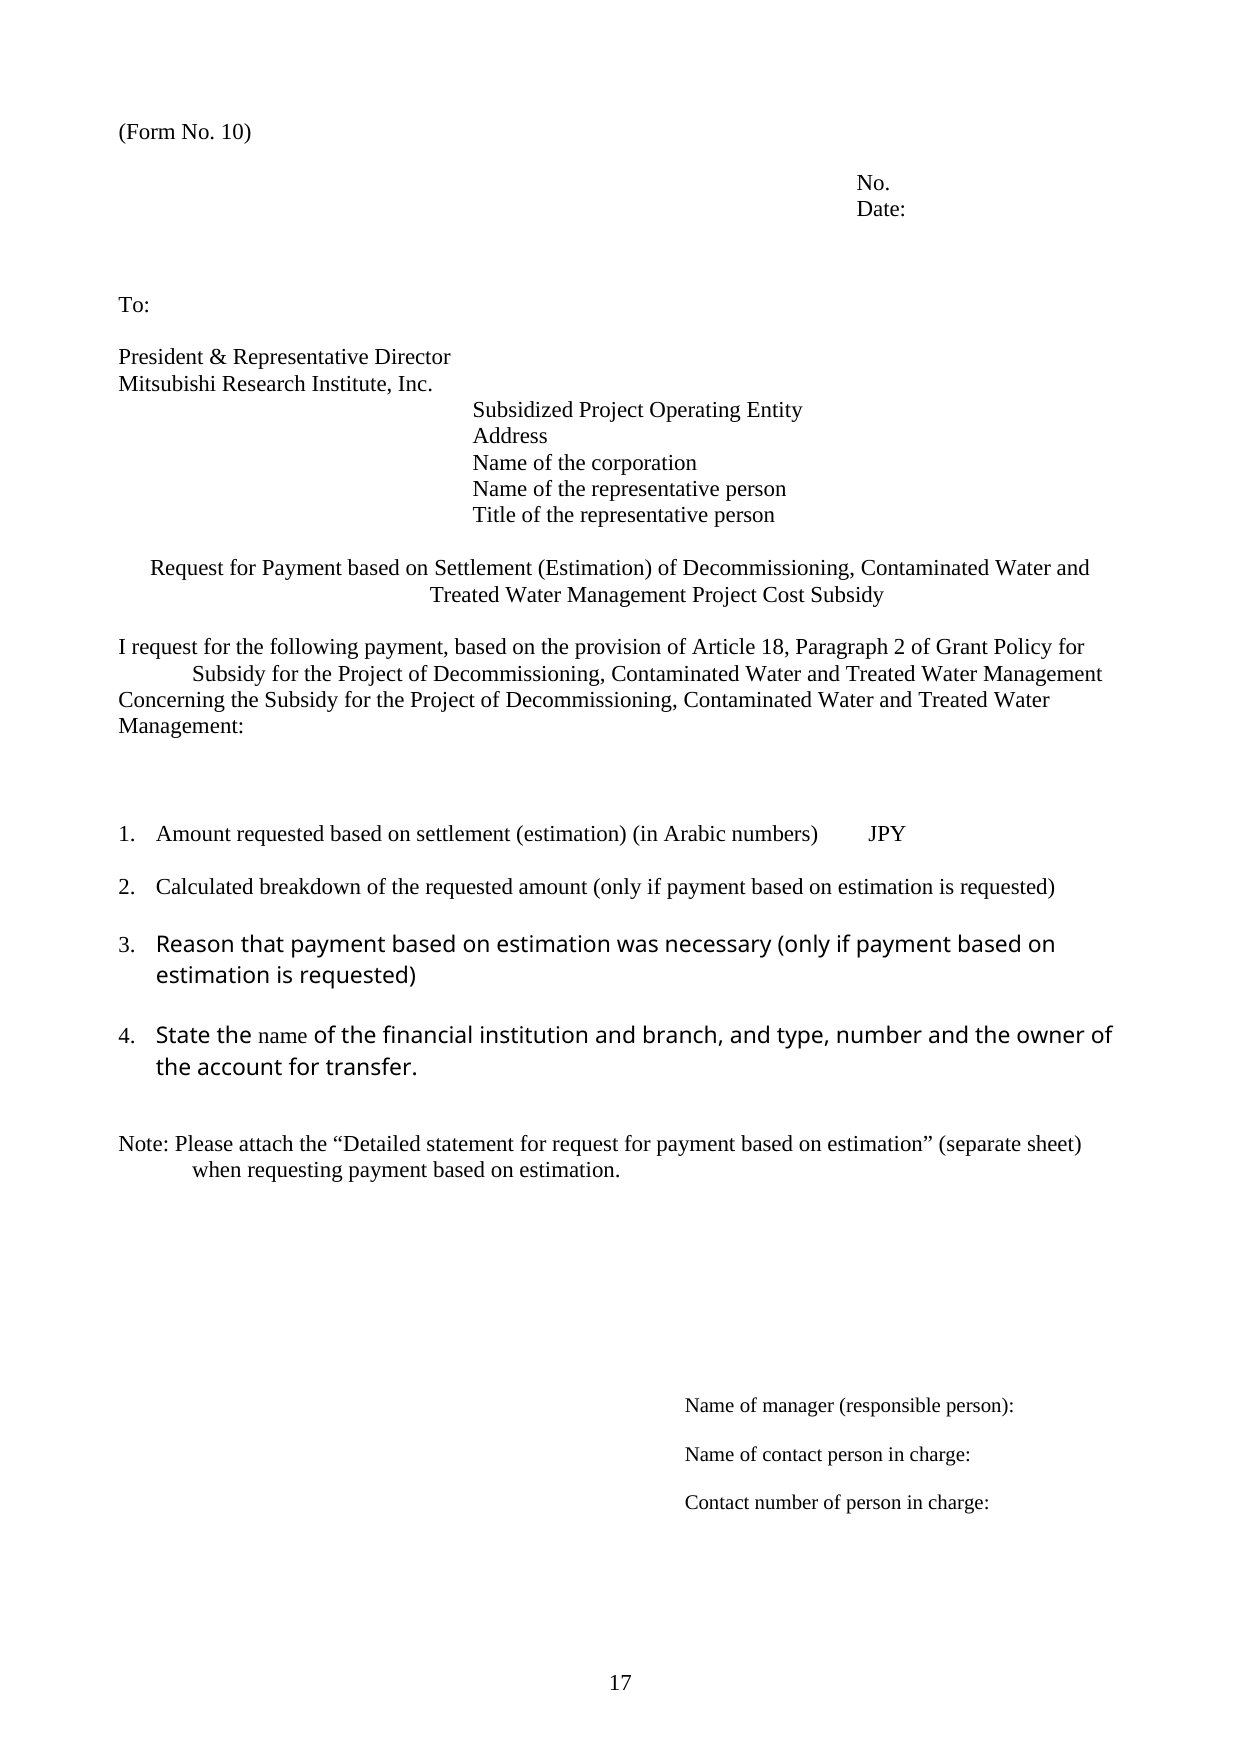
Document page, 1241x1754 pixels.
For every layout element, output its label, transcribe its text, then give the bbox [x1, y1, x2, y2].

text (Form No. 10) [118, 118, 1122, 144]
text Concerning the Subsidy for the Project of Decommissioning, Contaminated Water and Treated Water Management: [118, 686, 1122, 739]
text Name of the representative person [472, 475, 1122, 502]
text Subsidized Project Operating Entity [472, 396, 1122, 422]
text No. [856, 168, 1122, 195]
list Calculated breakdown of the requested amount (only if payment based on estimation is requested) [118, 873, 1122, 899]
list Reason that payment based on estimation was necessary (only if payment based on estimation is requested) [118, 928, 1122, 991]
text Name of contact person in charge: [684, 1442, 1122, 1466]
text Title of the representative person [472, 502, 1122, 528]
text To: [118, 291, 1113, 317]
text Name of manager (responsible person): [684, 1393, 1122, 1417]
text President & Representative Director [118, 343, 1113, 370]
text Address [472, 422, 1122, 449]
list State the name of the financial institution and branch, and type, number and the owner of the account for transfer. [118, 1019, 1122, 1082]
text Mitsubishi Research Institute, Inc. [118, 370, 1113, 396]
text Contact number of person in charge: [684, 1490, 1122, 1514]
text Name of the corporation [472, 449, 1122, 475]
text Date: [856, 195, 1122, 221]
text Request for Payment based on Settlement (Estimation) of Decommissioning, Contaminated Water and Treated Water Management Project Cost Subsidy [118, 554, 1122, 607]
text I request for the following payment, based on the provision of Article 18, Paragraph 2 of Grant Policy for Subsidy for the Project of Decommissioning, Contaminated Water and Treated Water Management [118, 633, 1122, 686]
text Note: Please attach the “Detailed statement for request for payment based on estimation” (separate sheet) when requesting payment based on estimation. [118, 1130, 1122, 1183]
list Amount requested based on settlement (estimation) (in Arabic numbers) JPY [118, 820, 1122, 847]
